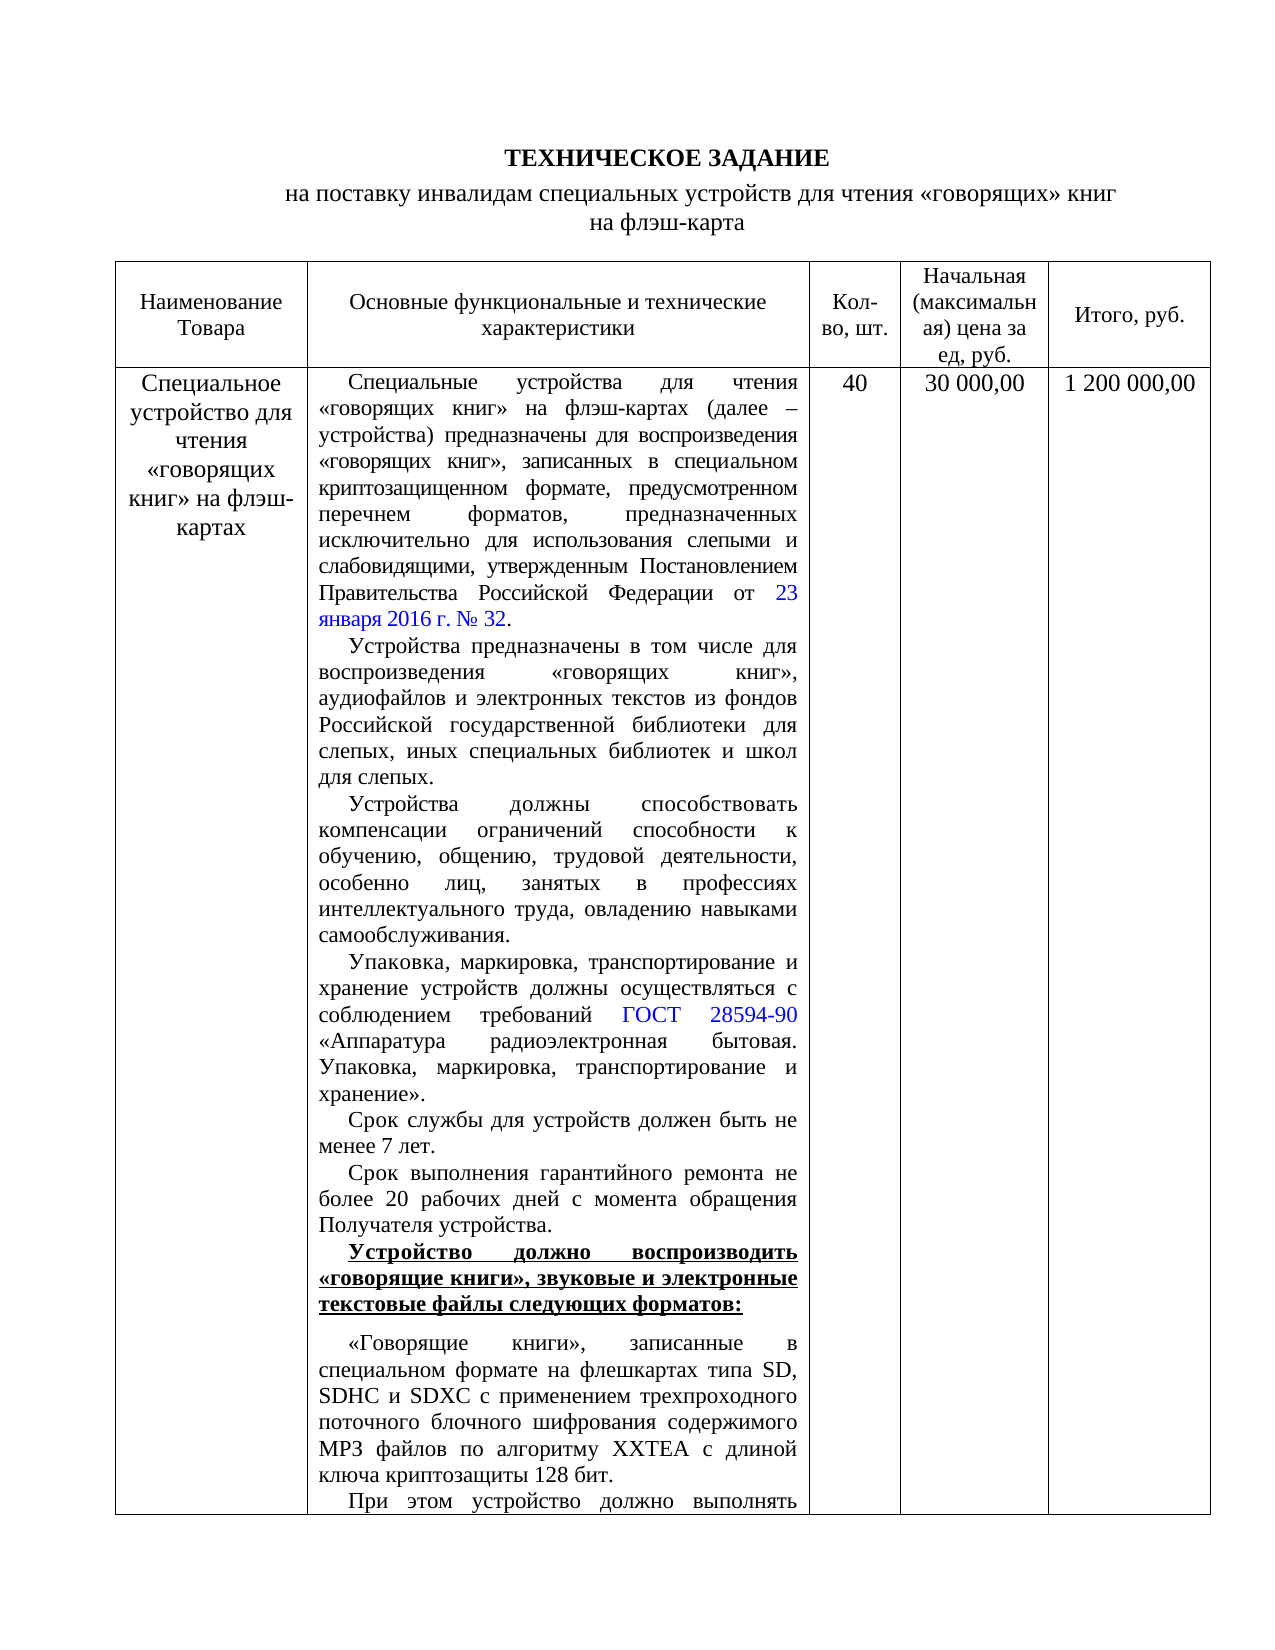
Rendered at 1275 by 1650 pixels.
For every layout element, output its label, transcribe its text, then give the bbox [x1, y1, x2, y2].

table_header Кол-во, шт. [810, 262, 900, 367]
table_cell 1 200 000,00 [1049, 368, 1210, 1514]
table_header Итого, руб. [1049, 262, 1210, 367]
subtitle ТЕХНИЧЕСКОЕ ЗАДАНИЕ [118, 143, 1216, 172]
table_cell 30 000,00 [901, 368, 1048, 1514]
text на поставку инвалидам специальных устройств для чтения «говорящих» книг на флэш-карта [118, 178, 1216, 236]
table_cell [116, 368, 307, 1514]
table_header Основные функциональные и технические характеристики [308, 262, 809, 367]
table_header Начальная (максимальная) цена за ед, руб. [901, 262, 1048, 367]
table_header Наименование Товара [116, 262, 307, 367]
table_cell 40 [810, 368, 900, 1514]
